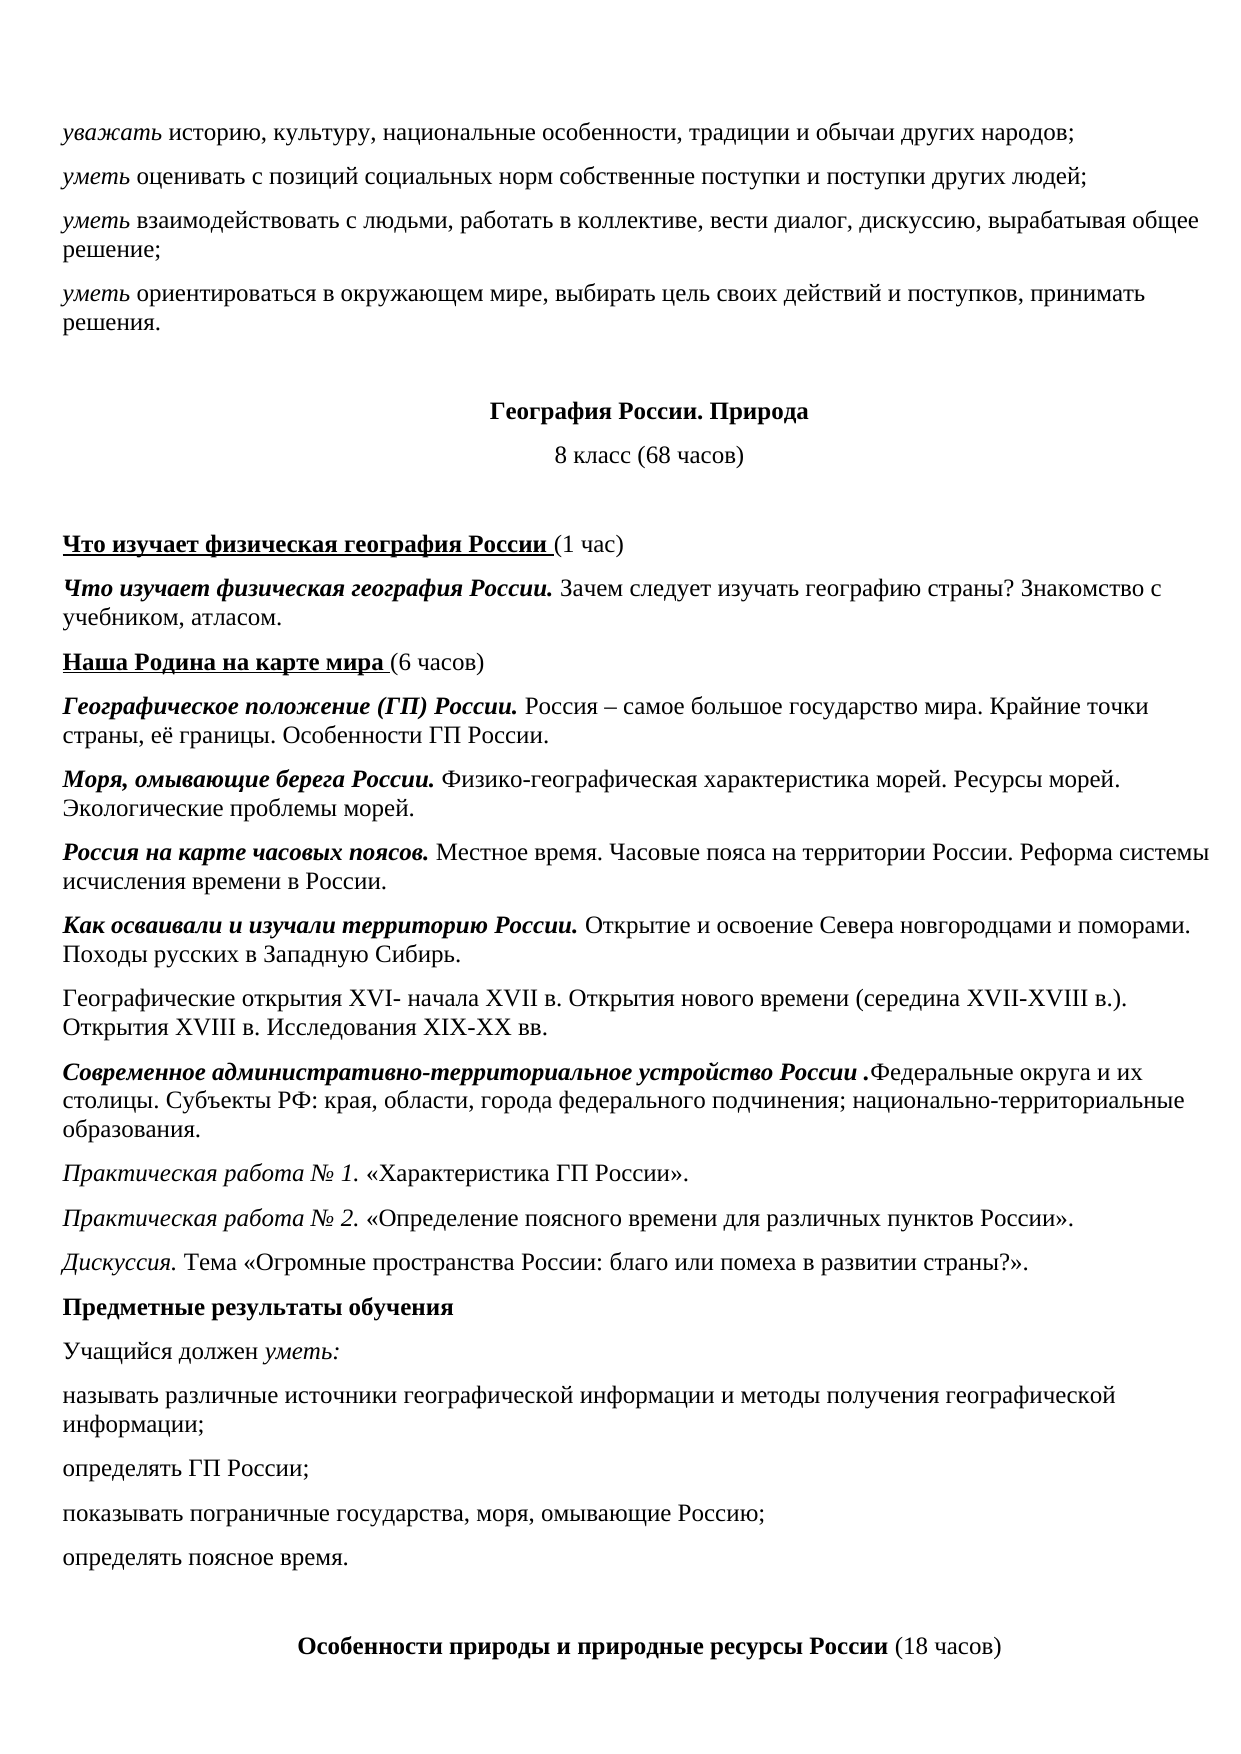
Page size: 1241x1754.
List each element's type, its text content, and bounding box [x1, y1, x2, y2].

text 8 класс (68 часов) [62, 440, 1236, 469]
text Практическая работа № 1. «Характеристика ГП России». [62, 1158, 1236, 1187]
text Географические открытия XVI- начала XVII в. Открытия нового времени (середина XVII-XVIII в.). Открытия XVIII в. Исследования XIX-XX вв. [62, 983, 1236, 1041]
text Что изучает физическая география России (1 час) [62, 529, 1236, 558]
text уметь взаимодействовать с людьми, работать в коллективе, вести диалог, дискуссию, вырабатывая общее решение; [62, 205, 1236, 263]
text Предметные результаты обучения [62, 1292, 1236, 1320]
text Моря, омывающие берега России. Физико-географическая характеристика морей. Ресурсы морей. Экологические проблемы морей. [62, 764, 1236, 822]
text Дискуссия. Тема «Огромные пространства России: благо или помеха в развитии страны?». [62, 1247, 1236, 1276]
text Практическая работа № 2. «Определение поясного времени для различных пунктов России». [62, 1203, 1236, 1232]
text Россия на карте часовых поясов. Местное время. Часовые пояса на территории России. Реформа системы исчисления времени в России. [62, 837, 1236, 895]
text Географическое положение (ГП) России. Россия – самое большое государство мира. Крайние точки страны, её границы. Особенности ГП России. [62, 691, 1236, 748]
text География России. Природа [62, 396, 1236, 425]
text Что изучает физическая география России. Зачем следует изучать географию страны? Знакомство с учебником, атласом. [62, 573, 1236, 631]
text Учащийся должен уметь: [62, 1336, 1236, 1365]
text Наша Родина на карте мира (6 часов) [62, 647, 1236, 675]
text уметь оценивать с позиций социальных норм собственные поступки и поступки других людей; [62, 161, 1236, 190]
text Как осваивали и изучали территорию России. Открытие и освоение Севера новгородцами и поморами. Походы русских в Западную Сибирь. [62, 910, 1236, 968]
text Особенности природы и природные ресурсы России (18 часов) [62, 1631, 1236, 1660]
text называть различные источники географической информации и методы получения географической информации; [62, 1380, 1236, 1438]
text Современное административно-территориальное устройство России .Федеральные округа и их столицы. Субъекты РФ: края, области, города федерального подчинения; национально-территориальные образования. [62, 1057, 1236, 1143]
text уметь ориентироваться в окружающем мире, выбирать цель своих действий и поступков, принимать решения. [62, 278, 1236, 336]
text уважать историю, культуру, национальные особенности, традиции и обычаи других народов; [62, 117, 1236, 145]
text определять поясное время. [62, 1542, 1236, 1571]
text показывать пограничные государства, моря, омывающие Россию; [62, 1498, 1236, 1527]
text определять ГП России; [62, 1453, 1236, 1482]
